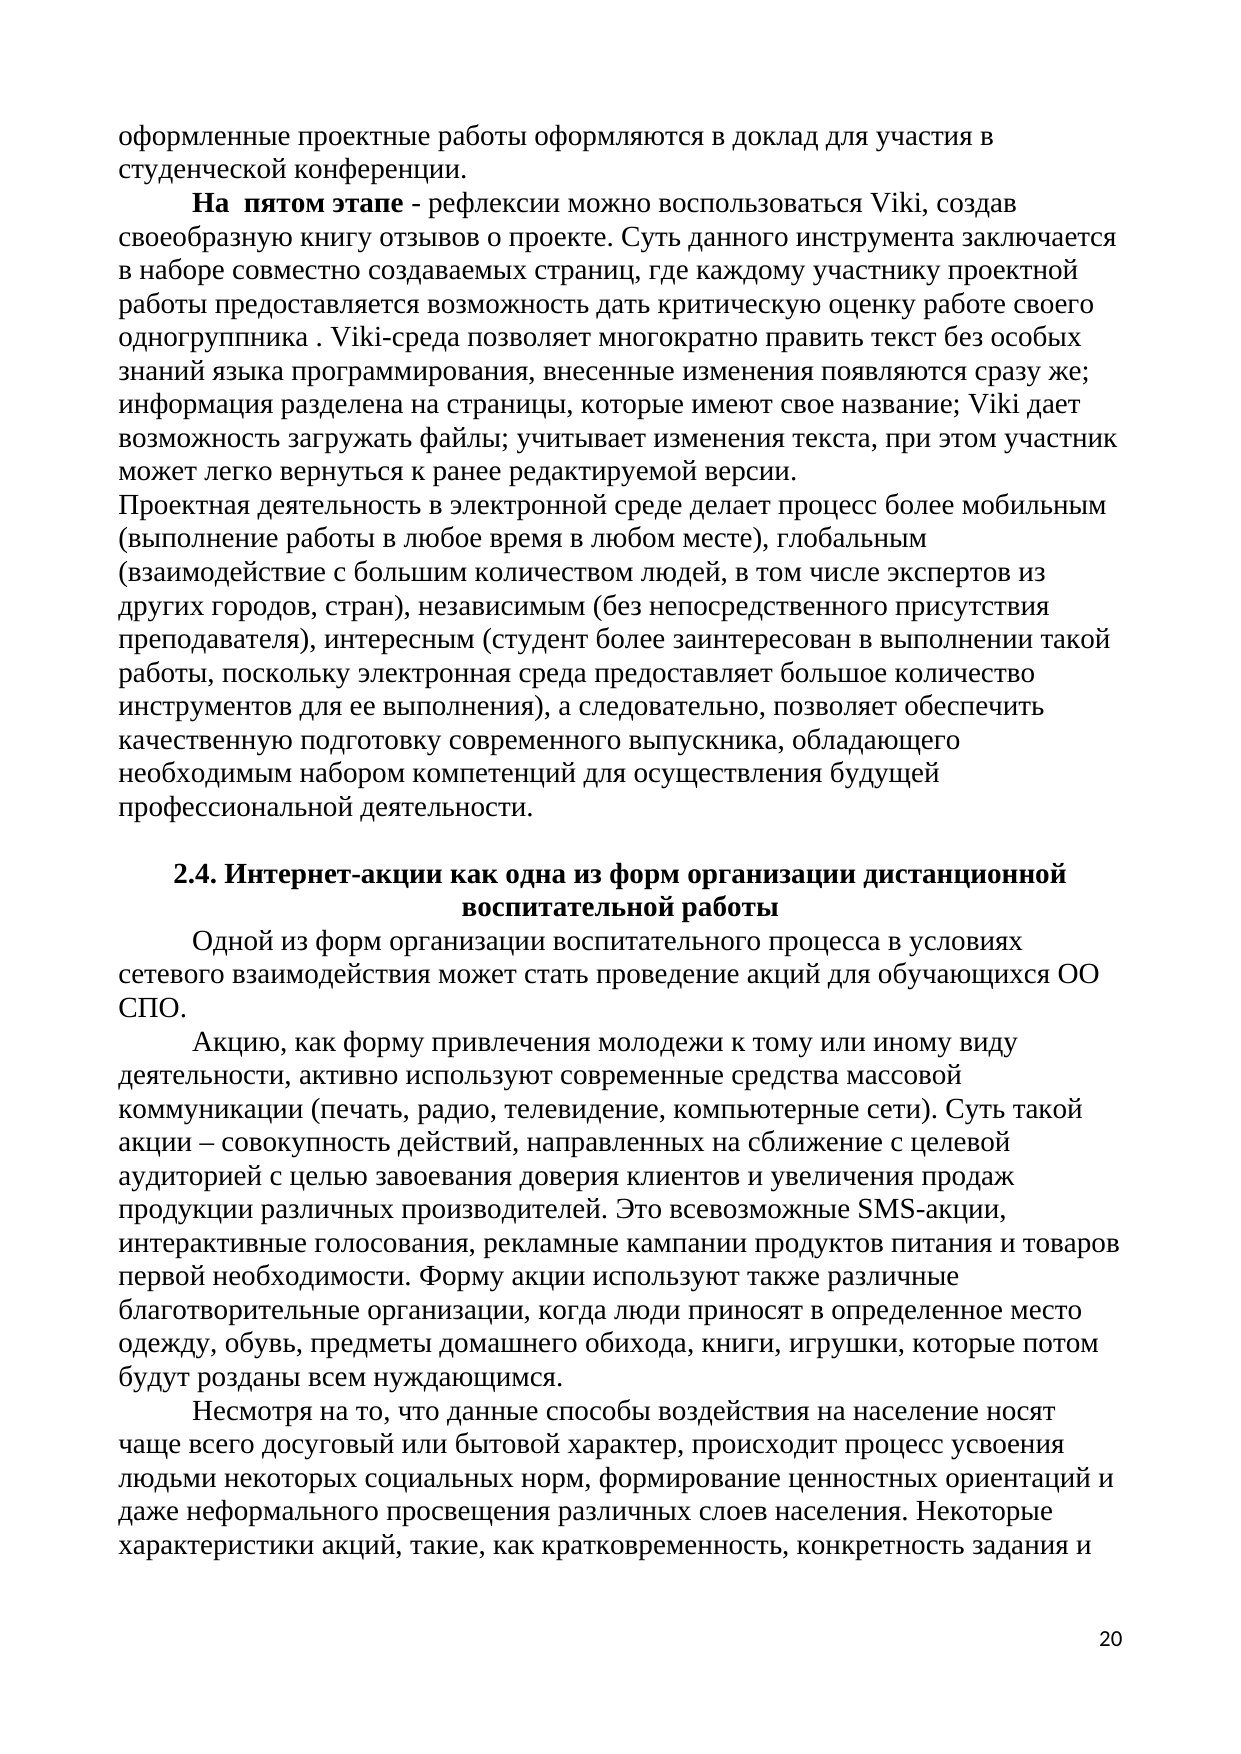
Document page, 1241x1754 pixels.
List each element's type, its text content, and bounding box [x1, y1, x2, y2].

text Проектная деятельность в электронной среде делает процесс более мобильным (выполнение работы в любое время в любом месте), глобальным (взаимодействие с большим количеством людей, в том числе экспертов из других городов, стран), независимым (без непосредственного присутствия преподавателя), интересным (студент более заинтересован в выполнении такой работы, поскольку электронная среда предоставляет большое количество инструментов для ее выполнения), а следовательно, позволяет обеспечить качественную подготовку современного выпускника, обладающего необходимым набором компетенций для осуществления будущей профессиональной деятельности. [118, 487, 1122, 822]
text На пятом этапе - рефлексии можно воспользоваться Viki, создав своеобразную книгу отзывов о проекте. Суть данного инструмента заключается в наборе совместно создаваемых страниц, где каждому участнику проектной работы предоставляется возможность дать критическую оценку работе своего одногруппника . Viki-среда позволяет многократно править текст без особых знаний языка программирования, внесенные изменения появляются сразу же; информация разделена на страницы, которые имеют свое название; Viki дает возможность загружать файлы; учитывает изменения текста, при этом участник может легко вернуться к ранее редактируемой версии. [118, 185, 1122, 487]
text Одной из форм организации воспитательного процесса в условиях сетевого взаимодействия может стать проведение акций для обучающихся ОО СПО. [118, 923, 1122, 1024]
text 2.4. Интернет-акции как одна из форм организации дистанционной воспитательной работы [118, 822, 1122, 923]
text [118, 118, 1122, 185]
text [118, 1393, 1122, 1560]
text Акцию, как форму привлечения молодежи к тому или иному виду деятельности, активно используют современные средства массовой коммуникации (печать, радио, телевидение, компьютерные сети). Суть такой акции – совокупность действий, направленных на сближение с целевой аудиторией с целью завоевания доверия клиентов и увеличения продаж продукции различных производителей. Это всевозможные SMS-акции, интерактивные голосования, рекламные кампании продуктов питания и товаров первой необходимости. Форму акции используют также различные благотворительные организации, когда люди приносят в определенное место одежду, обувь, предметы домашнего обихода, книги, игрушки, которые потом будут розданы всем нуждающимся. [118, 1024, 1122, 1393]
